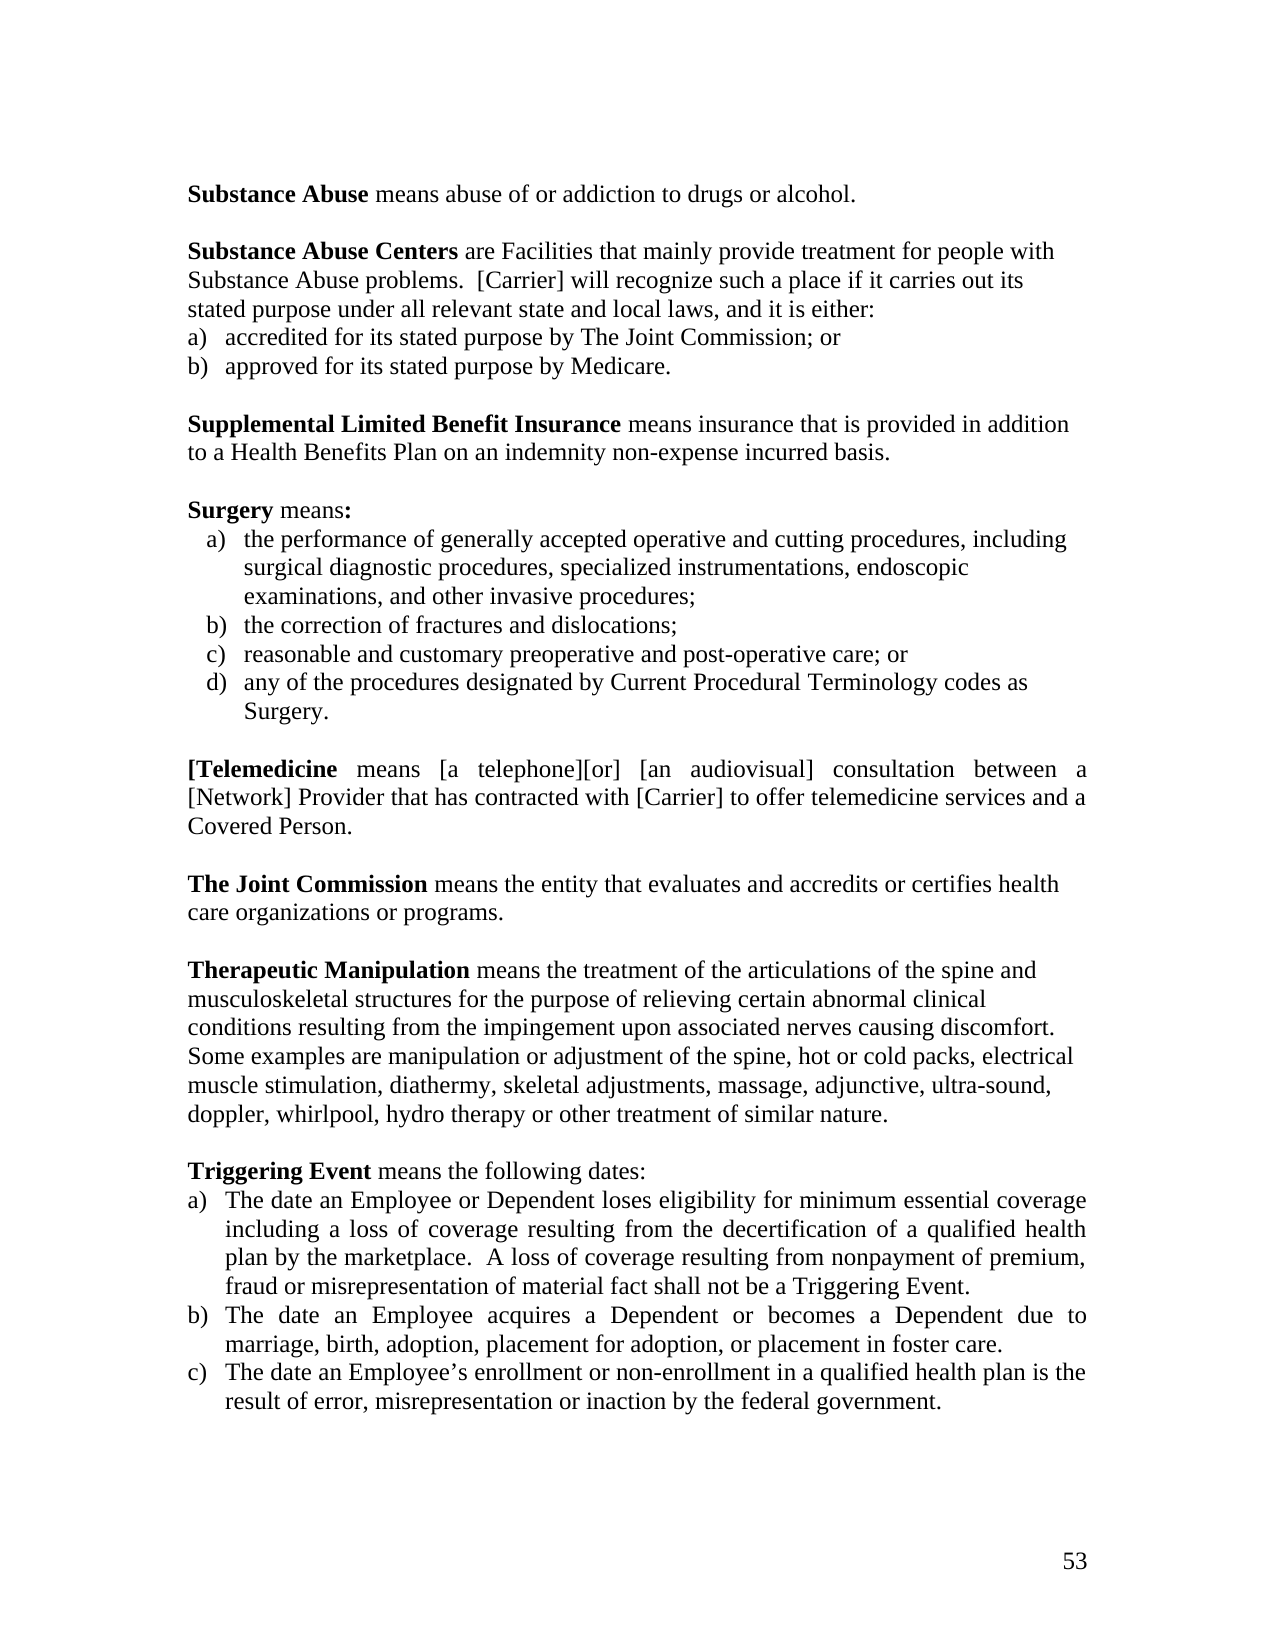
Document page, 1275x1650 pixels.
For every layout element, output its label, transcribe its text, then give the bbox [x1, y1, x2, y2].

list the performance of generally accepted operative and cutting procedures, including surgical diagnostic procedures, specialized instrumentations, endoscopic examinations, and other invasive procedures; [206, 524, 1087, 610]
list any of the procedures designated by Current Procedural Terminology codes as Surgery. [206, 667, 1087, 725]
text Substance Abuse means abuse of or addiction to drugs or alcohol. [187, 179, 1087, 207]
text [Telemedicine means [a telephone][or] [an audiovisual] consultation between a [Network] Provider that has contracted with [Carrier] to offer telemedicine services and a Covered Person. [187, 754, 1087, 840]
text Substance Abuse Centers are Facilities that mainly provide treatment for people with Substance Abuse problems. [Carrier] will recognize such a place if it carries out its stated purpose under all relevant state and local laws, and it is either: [187, 236, 1087, 322]
list the correction of fractures and dislocations; [206, 610, 1087, 639]
list accredited for its stated purpose by The Joint Commission; or [187, 322, 1087, 351]
text Supplemental Limited Benefit Insurance means insurance that is provided in addition to a Health Benefits Plan on an indemnity non-expense incurred basis. [187, 409, 1087, 466]
text The Joint Commission means the entity that evaluates and accredits or certifies health care organizations or programs. [187, 869, 1087, 926]
list approved for its stated purpose by Medicare. [187, 351, 1087, 380]
list The date an Employee or Dependent loses eligibility for minimum essential coverage including a loss of coverage resulting from the decertification of a qualified health plan by the marketplace. A loss of coverage resulting from nonpayment of premium, fraud or misrepresentation of material fact shall not be a Triggering Event. [187, 1185, 1087, 1300]
text Triggering Event means the following dates: [187, 1156, 1087, 1185]
list reasonable and customary preoperative and post-operative care; or [206, 639, 1087, 667]
text Therapeutic Manipulation means the treatment of the articulations of the spine and musculoskeletal structures for the purpose of relieving certain abnormal clinical conditions resulting from the impingement upon associated nerves causing discomfort. Some examples are manipulation or adjustment of the spine, hot or cold packs, electrical muscle stimulation, diathermy, skeletal adjustments, massage, adjunctive, ultra-sound, doppler, whirlpool, hydro therapy or other treatment of similar nature. [187, 955, 1087, 1127]
list The date an Employee’s enrollment or non-enrollment in a qualified health plan is the result of error, misrepresentation or inaction by the federal government. [187, 1357, 1087, 1415]
text Surgery means: [187, 495, 1087, 524]
list The date an Employee acquires a Dependent or becomes a Dependent due to marriage, birth, adoption, placement for adoption, or placement in foster care. [187, 1300, 1087, 1357]
